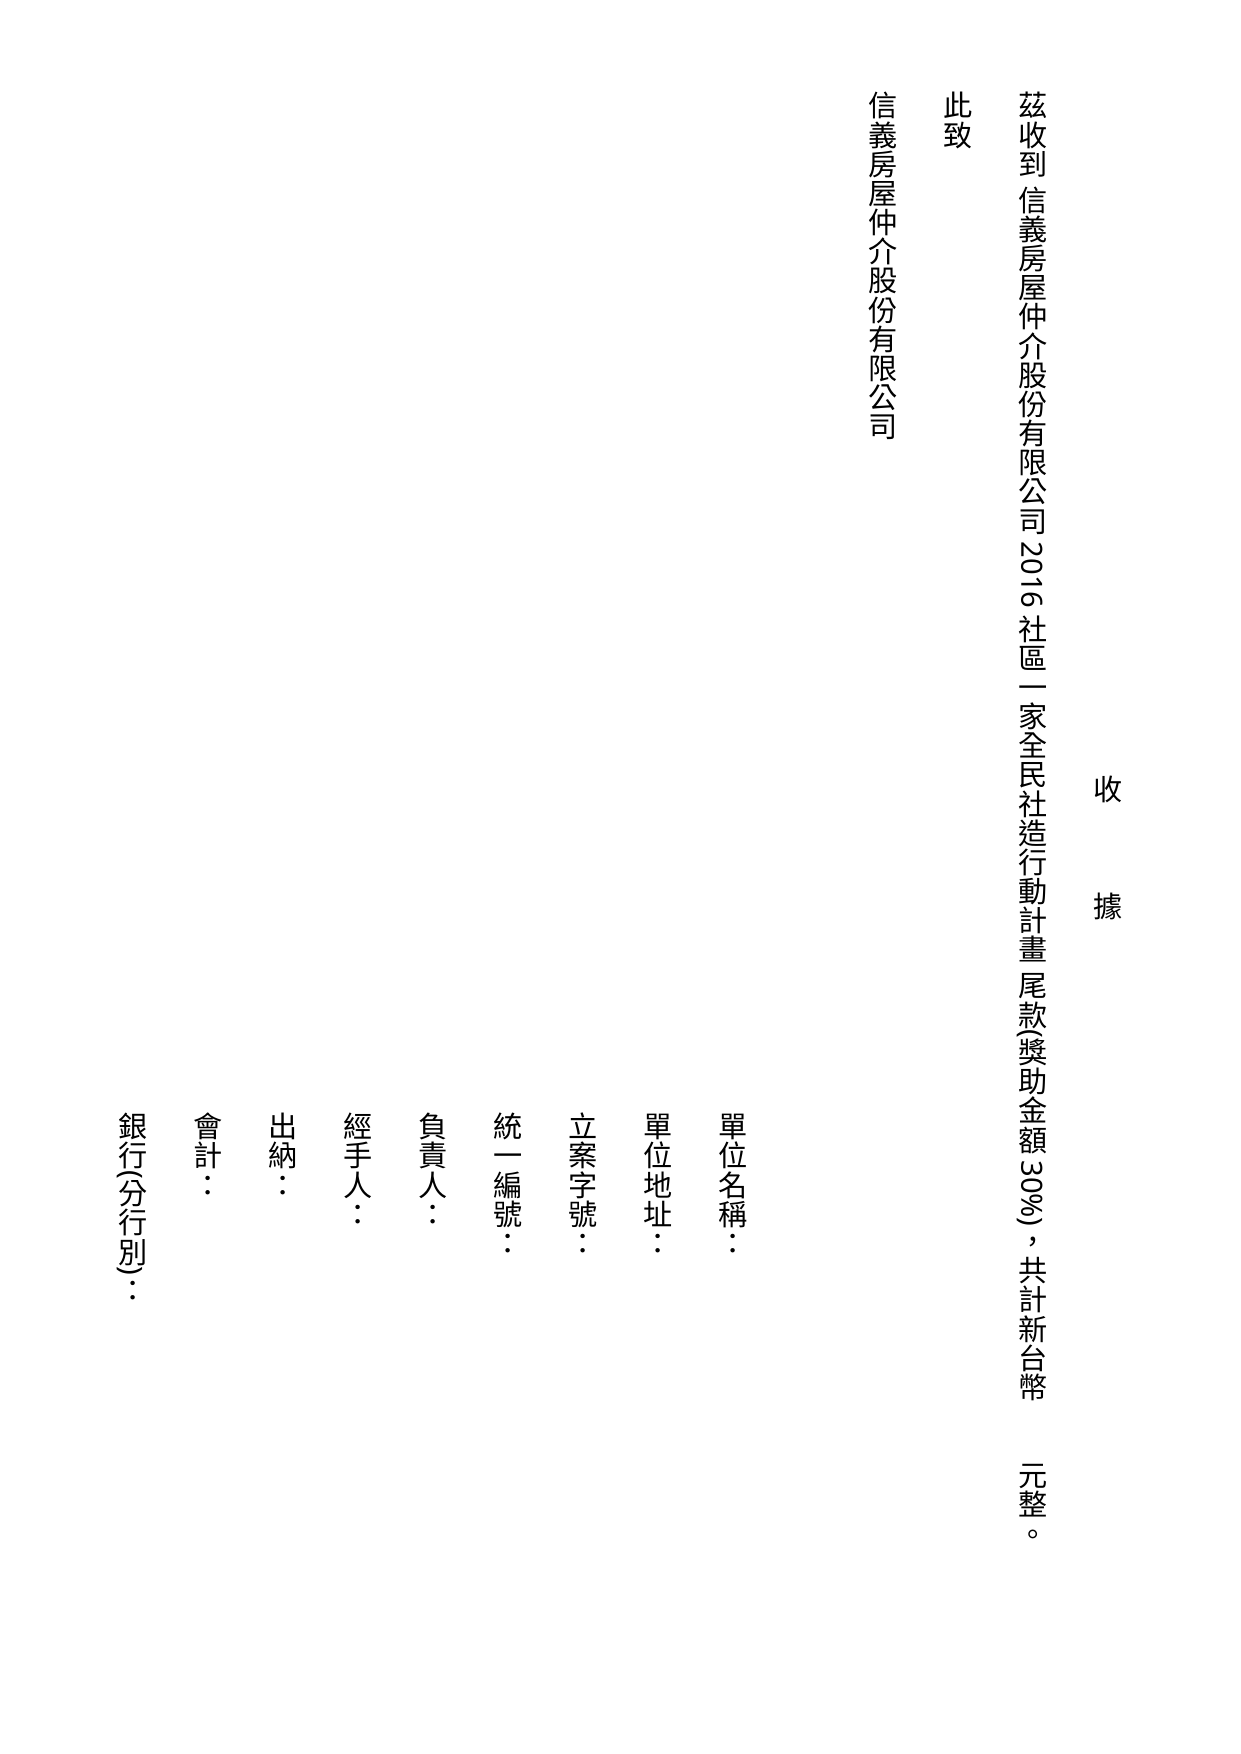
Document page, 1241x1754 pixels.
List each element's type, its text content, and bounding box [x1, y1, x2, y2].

text 統一編號： [470, 91, 545, 1604]
text 經手人： [320, 91, 395, 1604]
text 負責人： [395, 91, 470, 1604]
text 出納： [245, 91, 320, 1604]
text 收 據 [1070, 91, 1145, 1604]
text 銀行(分行別)： [95, 91, 170, 1604]
text 信義房屋仲介股份有限公司 [845, 91, 920, 1604]
text 此致 [920, 91, 995, 1604]
text 單位名稱： [695, 91, 770, 1604]
text 單位地址： [620, 91, 695, 1604]
text 立案字號： [545, 91, 620, 1604]
text 會計： [170, 91, 245, 1604]
text 茲收到 信義房屋仲介股份有限公司 2016社區一家全民社造行動計畫 尾款(獎助金額30%)，共計新台幣 元整。 [995, 91, 1070, 1604]
